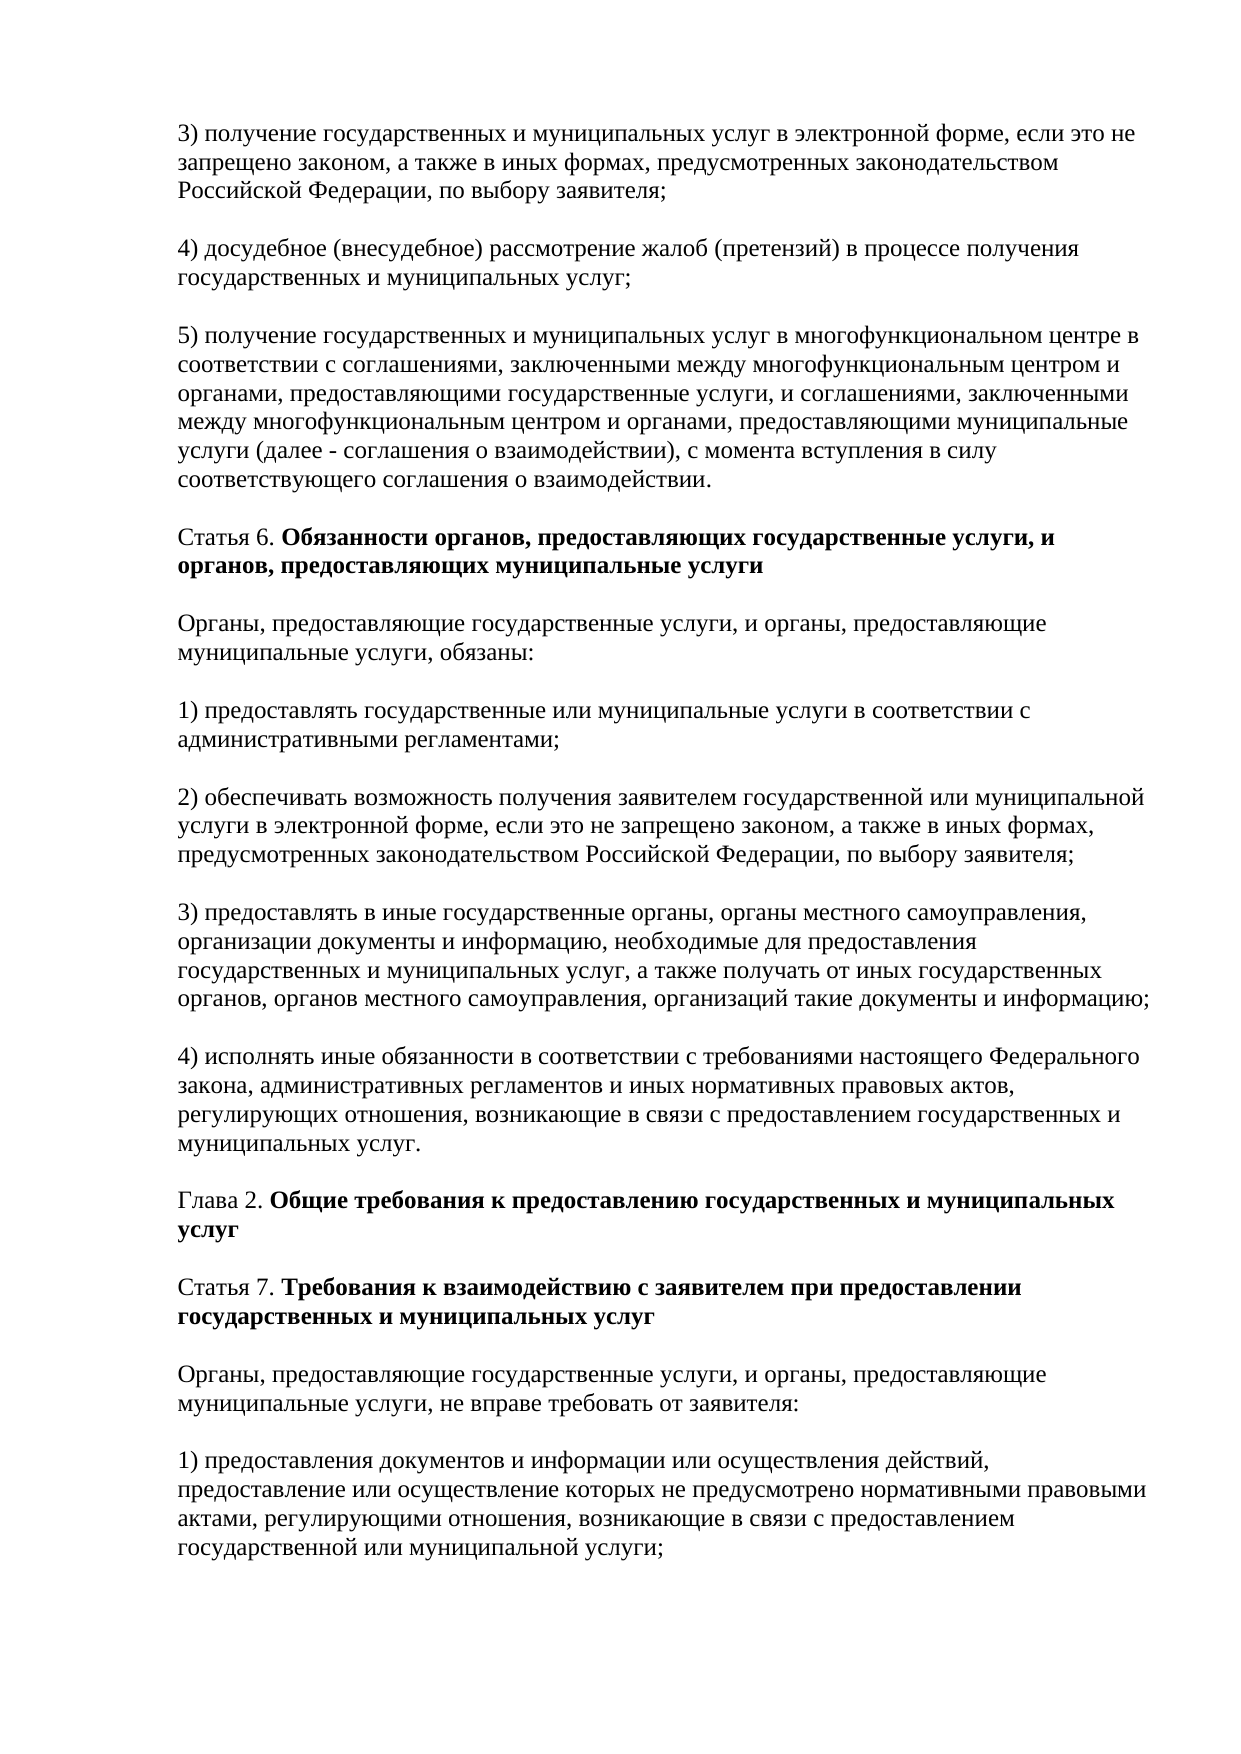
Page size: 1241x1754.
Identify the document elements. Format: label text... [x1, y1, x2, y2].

text 3) получение государственных и муниципальных услуг в электронной форме, если это не запрещено законом, а также в иных формах, предусмотренных законодательством Российской Федерации, по выбору заявителя; [177, 118, 1152, 204]
text 1) предоставлять государственные или муниципальные услуги в соответствии с административными регламентами; [177, 695, 1152, 753]
text Органы, предоставляющие государственные услуги, и органы, предоставляющие муниципальные услуги, обязаны: [177, 608, 1152, 666]
text 5) получение государственных и муниципальных услуг в многофункциональном центре в соответствии с соглашениями, заключенными между многофункциональным центром и органами, предоставляющими государственные услуги, и соглашениями, заключенными между многофункциональным центром и органами, предоставляющими муниципальные услуги (далее - соглашения о взаимодействии), с момента вступления в силу соответствующего соглашения о взаимодействии. [177, 320, 1152, 493]
text 2) обеспечивать возможность получения заявителем государственной или муниципальной услуги в электронной форме, если это не запрещено законом, а также в иных формах, предусмотренных законодательством Российской Федерации, по выбору заявителя; [177, 782, 1152, 868]
text Статья 7. Требования к взаимодействию с заявителем при предоставлении государственных и муниципальных услуг [177, 1272, 1152, 1330]
text Статья 6. Обязанности органов, предоставляющих государственные услуги, и органов, предоставляющих муниципальные услуги [177, 522, 1152, 579]
text 4) досудебное (внесудебное) рассмотрение жалоб (претензий) в процессе получения государственных и муниципальных услуг; [177, 233, 1152, 291]
text Органы, предоставляющие государственные услуги, и органы, предоставляющие муниципальные услуги, не вправе требовать от заявителя: [177, 1359, 1152, 1416]
text 1) предоставления документов и информации или осуществления действий, предоставление или осуществление которых не предусмотрено нормативными правовыми актами, регулирующими отношения, возникающие в связи с предоставлением государственной или муниципальной услуги; [177, 1446, 1152, 1561]
text 3) предоставлять в иные государственные органы, органы местного самоуправления, организации документы и информацию, необходимые для предоставления государственных и муниципальных услуг, а также получать от иных государственных органов, органов местного самоуправления, организаций такие документы и информацию; [177, 897, 1152, 1012]
text Глава 2. Общие требования к предоставлению государственных и муниципальных услуг [177, 1186, 1152, 1243]
text 4) исполнять иные обязанности в соответствии с требованиями настоящего Федерального закона, административных регламентов и иных нормативных правовых актов, регулирующих отношения, возникающие в связи с предоставлением государственных и муниципальных услуг. [177, 1041, 1152, 1156]
